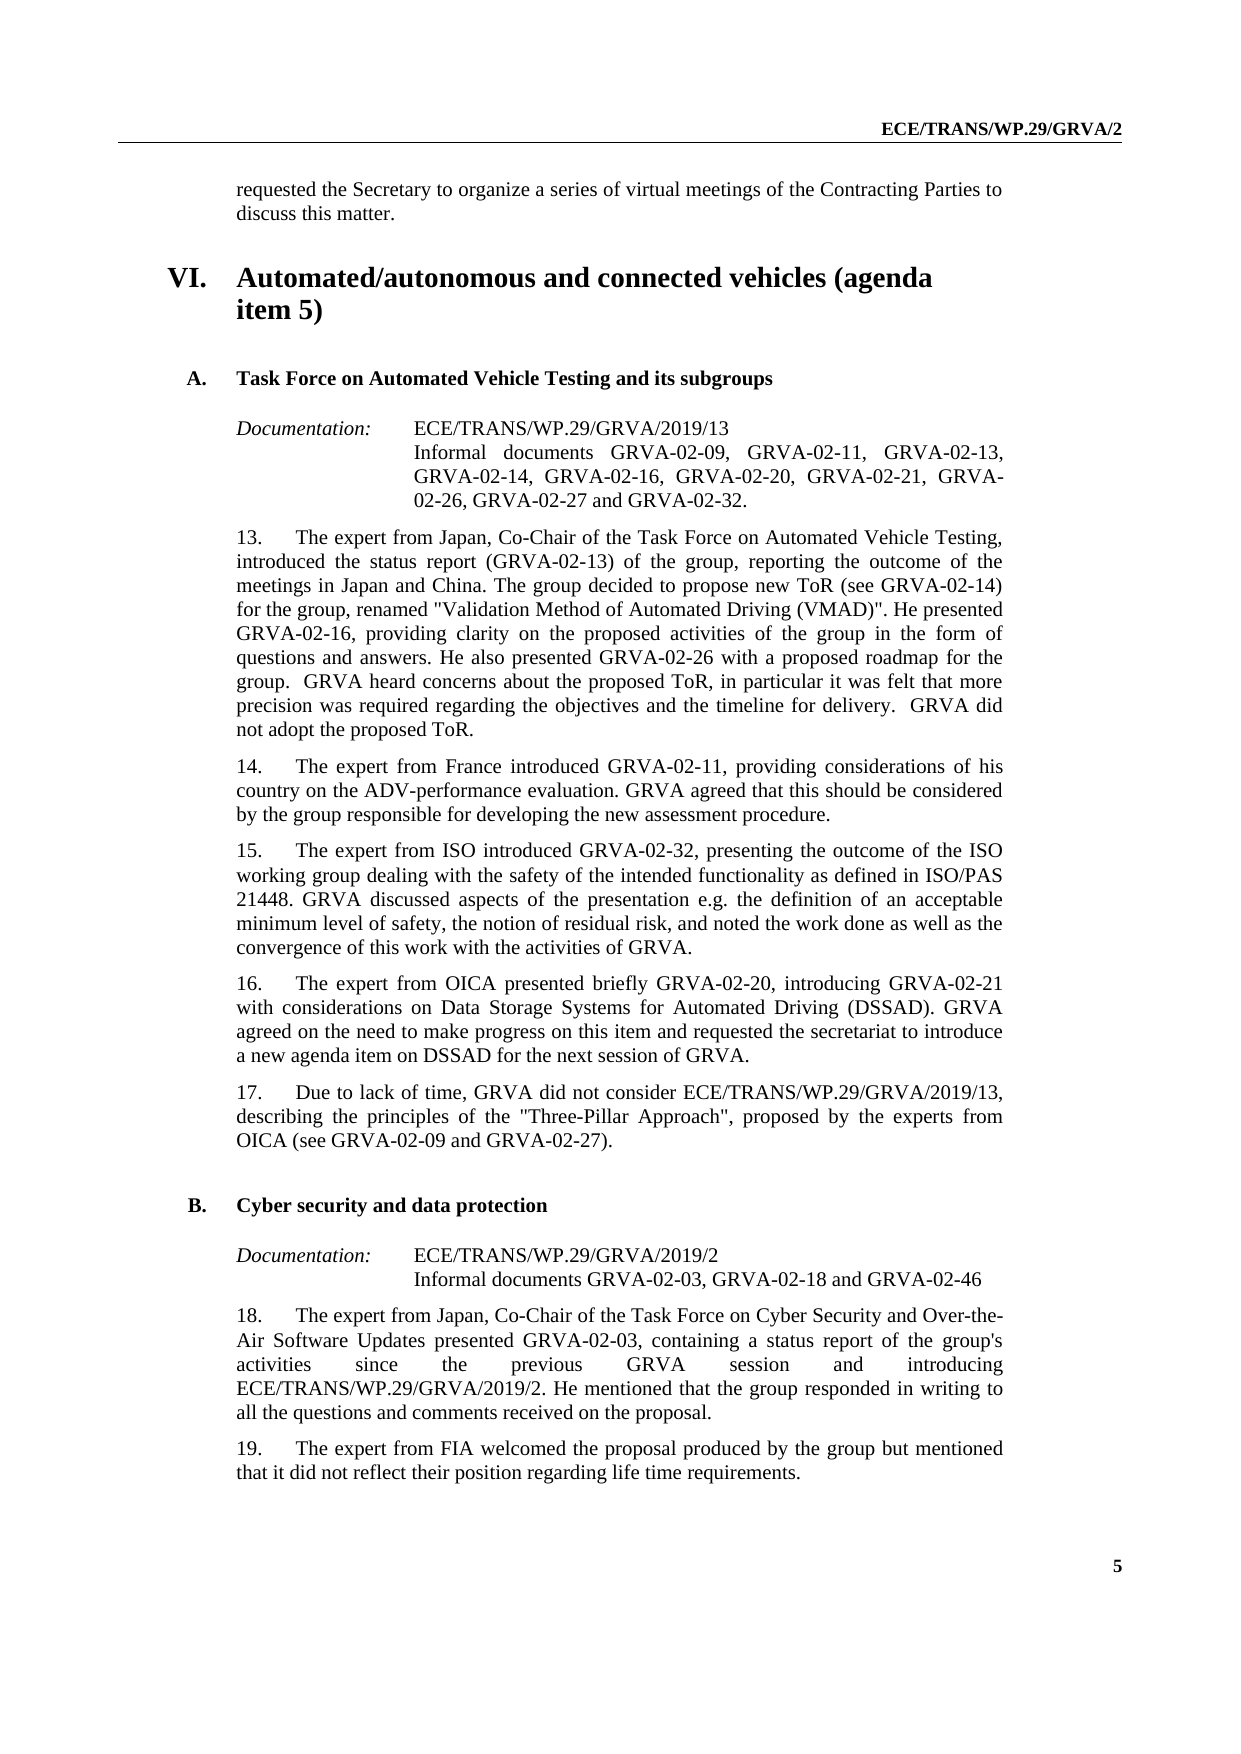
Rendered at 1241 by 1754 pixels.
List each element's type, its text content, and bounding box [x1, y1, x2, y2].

text 19. The expert from FIA welcomed the proposal produced by the group but mentioned that it did not reflect their position regarding life time requirements. [236, 1436, 1004, 1484]
text Documentation: ECE/TRANS/WP.29/GRVA/2019/2 Informal documents GRVA-02-03, GRVA-02-18 and GRVA-02-46 [236, 1243, 1004, 1291]
text 15. The expert from ISO introduced GRVA-02-32, presenting the outcome of the ISO working group dealing with the safety of the intended functionality as defined in ISO/PAS 21448. GRVA discussed aspects of the presentation e.g. the definition of an acceptable minimum level of safety, the notion of residual risk, and noted the work done as well as the convergence of this work with the activities of GRVA. [236, 838, 1004, 959]
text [236, 177, 1004, 225]
text 16. The expert from OICA presented briefly GRVA-02-20, introducing GRVA-02-21 with considerations on Data Storage Systems for Automated Driving (DSSAD). GRVA agreed on the need to make progress on this item and requested the secretariat to introduce a new agenda item on DSSAD for the next session of GRVA. [236, 971, 1004, 1067]
text Documentation: ECE/TRANS/WP.29/GRVA/2019/13 Informal documents GRVA-02-09, GRVA-02-11, GRVA-02-13, GRVA-02-14, GRVA-02-16, GRVA-02-20, GRVA-02-21, GRVA-02-26, GRVA-02-27 and GRVA-02-32. [236, 416, 1004, 512]
text 17. Due to lack of time, GRVA did not consider ECE/TRANS/WP.29/GRVA/2019/13, describing the principles of the "Three-Pillar Approach", proposed by the experts from OICA (see GRVA-02-09 and GRVA-02-27). [236, 1080, 1004, 1152]
text 13. The expert from Japan, Co-Chair of the Task Force on Automated Vehicle Testing, introduced the status report (GRVA-02-13) of the group, reporting the outcome of the meetings in Japan and China. The group decided to propose new ToR (see GRVA-02-14) for the group, renamed "Validation Method of Automated Driving (VMAD)". He presented GRVA-02-16, providing clarity on the proposed activities of the group in the form of questions and answers. He also presented GRVA-02-26 with a proposed roadmap for the group. GRVA heard concerns about the proposed ToR, in particular it was felt that more precision was required regarding the objectives and the timeline for delivery. GRVA did not adopt the proposed ToR. [236, 525, 1004, 741]
text 14. The expert from France introduced GRVA-02-11, providing considerations of his country on the ADV-performance evaluation. GRVA agreed that this should be considered by the group responsible for developing the new assessment procedure. [236, 754, 1004, 826]
text A. Task Force on Automated Vehicle Testing and its subgroups [118, 363, 1004, 391]
text 18. The expert from Japan, Co-Chair of the Task Force on Cyber Security and Over-the-Air Software Updates presented GRVA-02-03, containing a status report of the group's activities since the previous GRVA session and introducing ECE/TRANS/WP.29/GRVA/2019/2. He mentioned that the group responded in writing to all the questions and comments received on the proposal. [236, 1303, 1004, 1424]
text VI. Automated/autonomous and connected vehicles (agenda item 5) [118, 263, 1004, 325]
text B. Cyber security and data protection [118, 1190, 1004, 1218]
